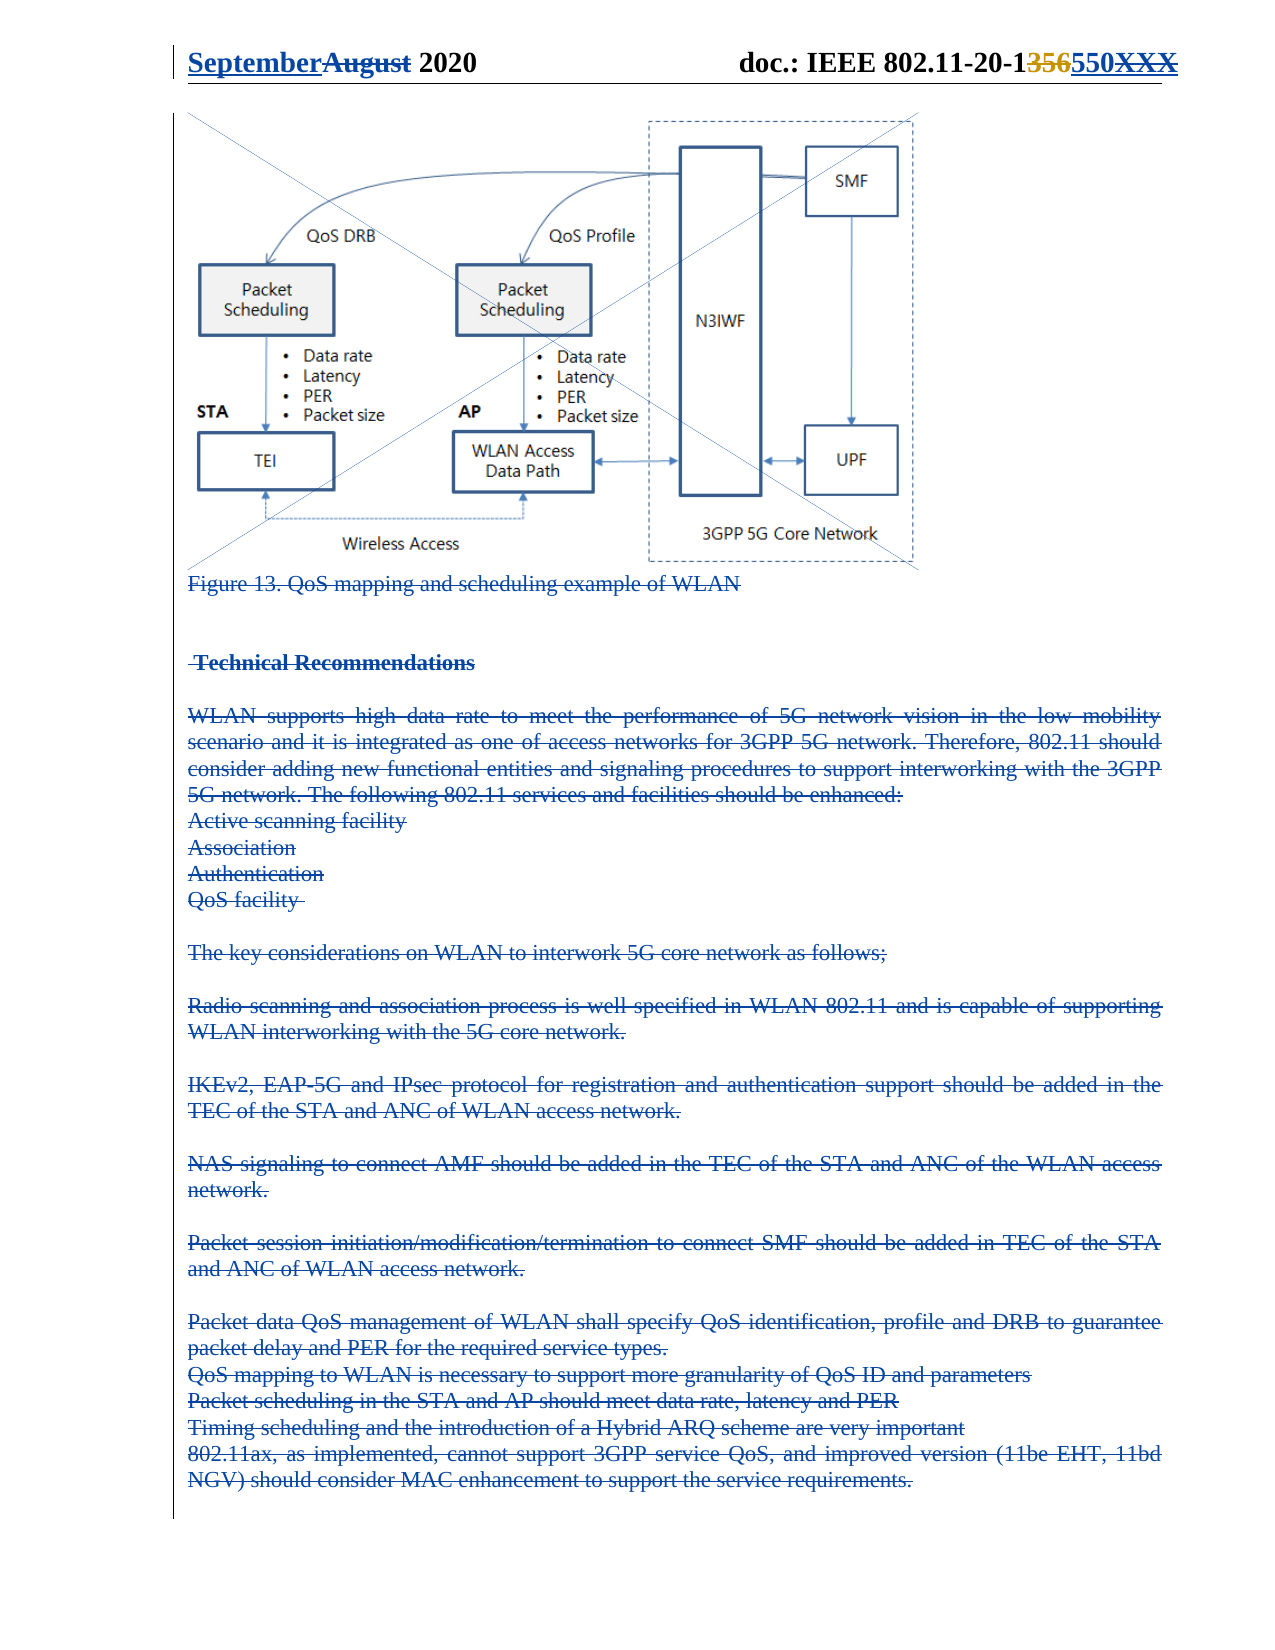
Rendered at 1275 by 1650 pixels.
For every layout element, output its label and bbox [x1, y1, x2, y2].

picture [187, 113, 551, 569]
picture [555, 114, 919, 569]
picture [189, 112, 917, 340]
picture [188, 343, 918, 571]
